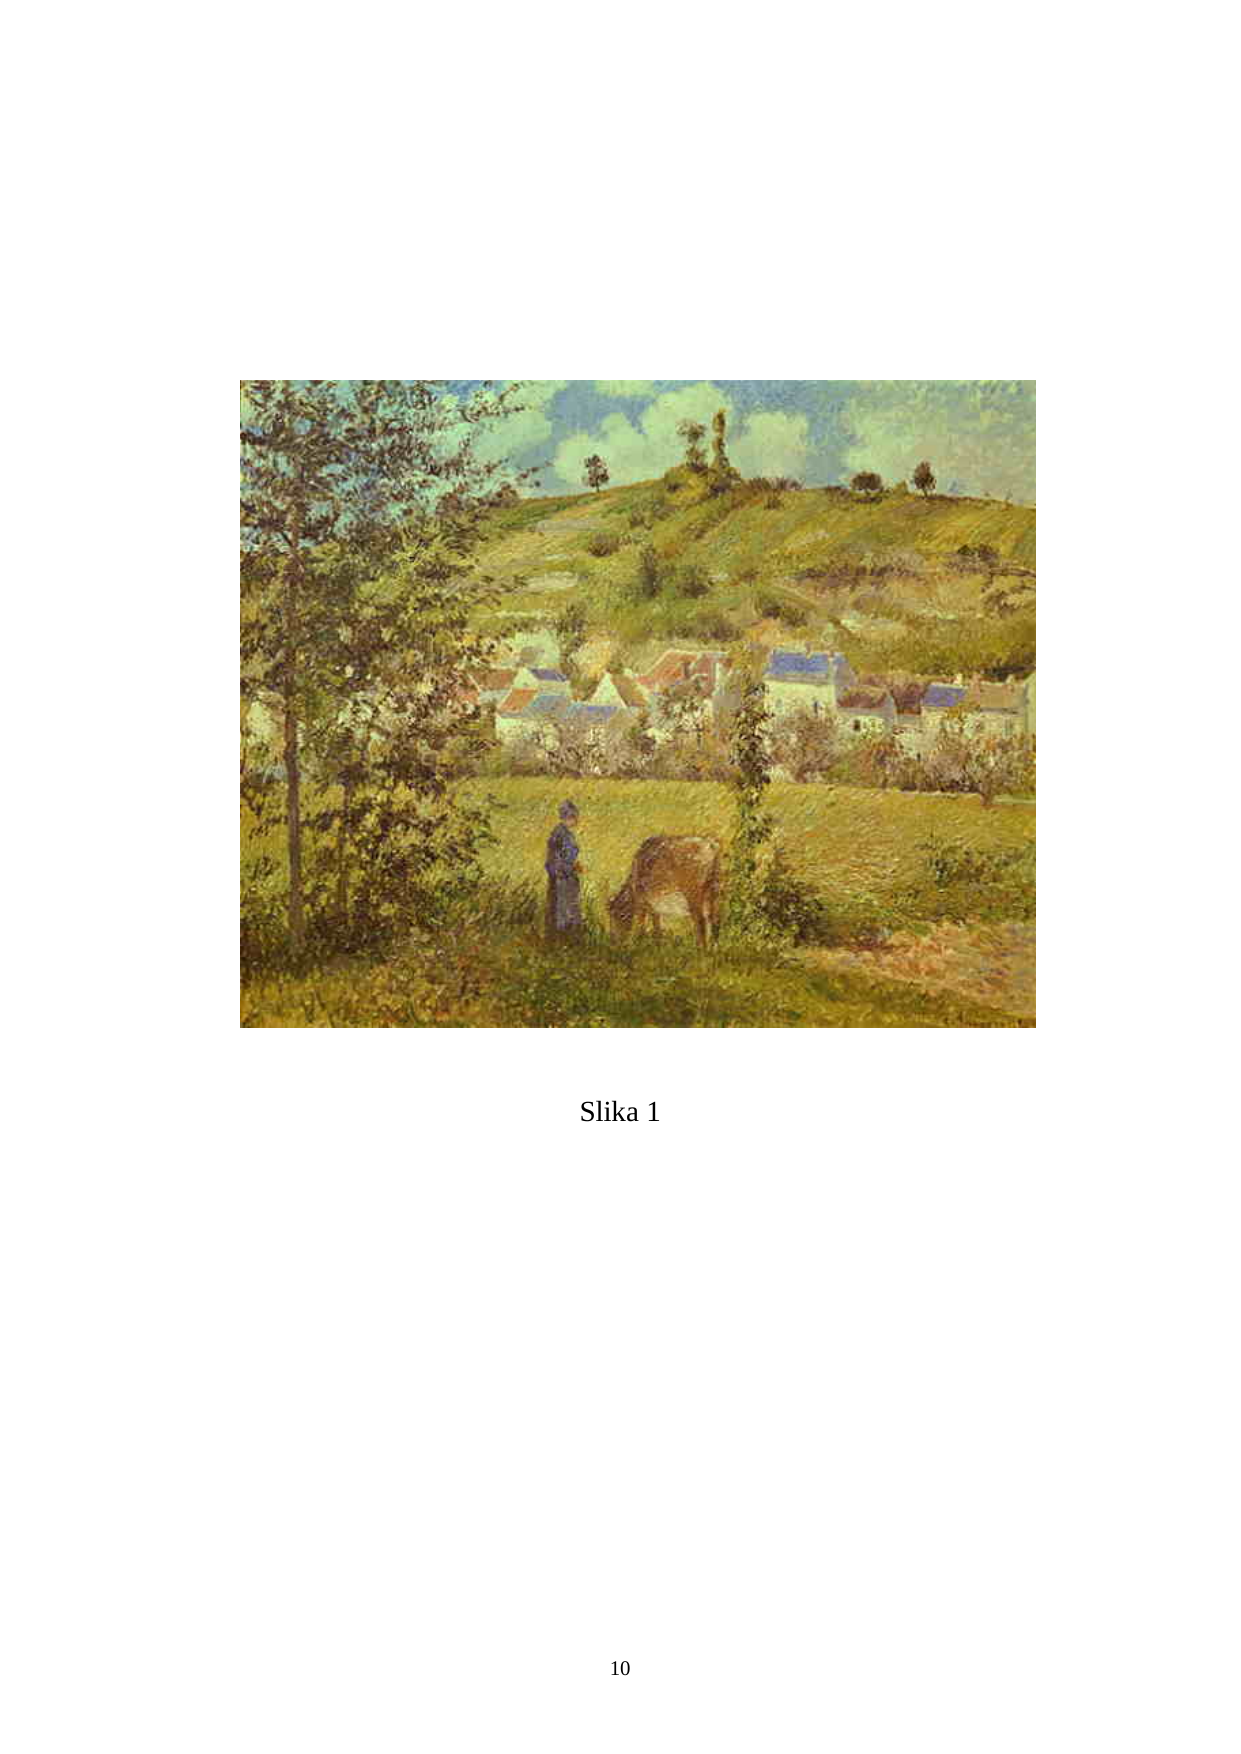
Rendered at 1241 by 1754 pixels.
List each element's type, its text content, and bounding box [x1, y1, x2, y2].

subtitle Slika 1 [148, 1095, 1093, 1128]
picture [240, 380, 1036, 1028]
